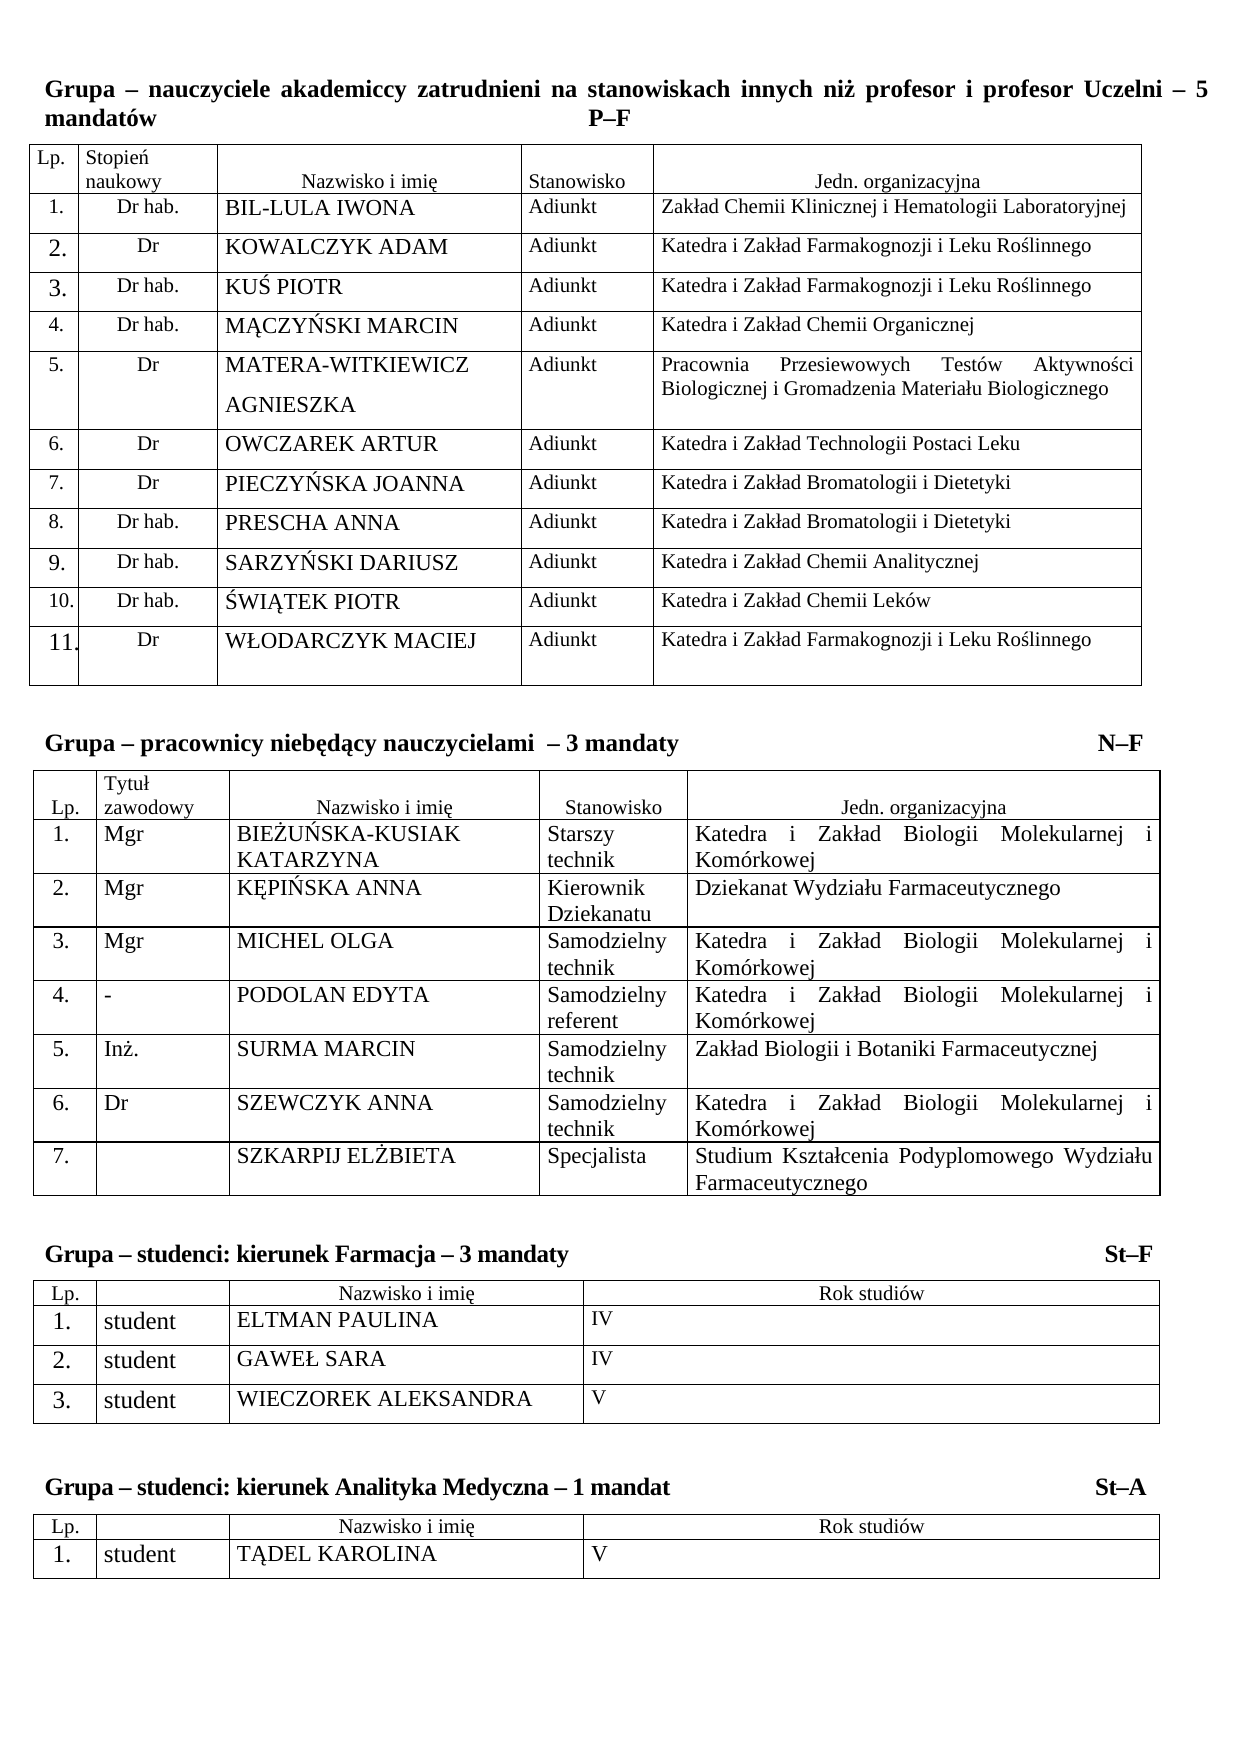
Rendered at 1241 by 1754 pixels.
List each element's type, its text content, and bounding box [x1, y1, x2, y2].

table_cell KĘPIŃSKA ANNA [230, 874, 539, 926]
table_cell [34, 1035, 96, 1088]
table_cell Dr hab. [79, 194, 217, 232]
table_cell WŁODARCZYK MACIEJ [218, 627, 521, 685]
table_header Nazwisko i imię [230, 1515, 583, 1538]
table_cell Dr hab. [79, 509, 217, 547]
table_cell Adiunkt [522, 588, 653, 626]
table_cell Adiunkt [522, 273, 653, 311]
table_header Rok studiów [584, 1281, 1159, 1305]
table_cell V [584, 1540, 1159, 1578]
table_cell Dr [97, 1089, 229, 1141]
table_cell [97, 1143, 229, 1195]
table_cell [30, 273, 78, 311]
table_cell Dr [79, 627, 217, 685]
table_cell Dr hab. [79, 273, 217, 311]
table_cell [30, 509, 78, 547]
table_cell student [97, 1385, 229, 1423]
table_cell SZKARPIJ ELŻBIETA [230, 1143, 539, 1195]
text Grupa – studenci: kierunek Analityka Medyczna – 1 mandat St–A [44, 1472, 1211, 1501]
table_cell [30, 588, 78, 626]
table_cell Dr [79, 234, 217, 272]
table_cell [34, 928, 96, 980]
table_cell student [97, 1306, 229, 1344]
table_cell KUŚ PIOTR [218, 273, 521, 311]
table_cell Dr [79, 430, 217, 469]
table_cell Katedra i Zakład Technologii Postaci Leku [654, 430, 1141, 469]
table_cell MATERA-WITKIEWICZ AGNIESZKA [218, 352, 521, 429]
table_cell TĄDEL KAROLINA [230, 1540, 583, 1578]
table_cell ELTMAN PAULINA [230, 1306, 583, 1344]
table_cell - [97, 981, 229, 1034]
table_cell [34, 820, 96, 873]
table_header [97, 1515, 229, 1538]
table_cell Katedra i Zakład Bromatologii i Dietetyki [654, 509, 1141, 547]
table_cell Samodzielny technik [540, 1089, 687, 1141]
table_header Rok studiów [584, 1515, 1159, 1538]
table_cell SARZYŃSKI DARIUSZ [218, 549, 521, 587]
table_header Jedn. organizacyjna [688, 771, 1159, 819]
table_cell Katedra i Zakład Bromatologii i Dietetyki [654, 470, 1141, 508]
table_cell KOWALCZYK ADAM [218, 234, 521, 272]
table_cell Katedra i Zakład Biologii Molekularnej i Komórkowej [688, 820, 1159, 873]
table_header Lp. [34, 1281, 96, 1305]
table_header Stanowisko [540, 771, 687, 819]
table_cell IV [584, 1306, 1159, 1344]
table_header Nazwisko i imię [218, 145, 521, 193]
table_cell Adiunkt [522, 627, 653, 685]
table_cell Zakład Chemii Klinicznej i Hematologii Laboratoryjnej [654, 194, 1141, 232]
table_header Lp. [34, 771, 96, 819]
table_cell [30, 194, 78, 232]
table_cell [34, 1089, 96, 1141]
table_cell Dr hab. [79, 549, 217, 587]
table_cell [34, 981, 96, 1034]
table_cell Mgr [97, 820, 229, 873]
table_cell [34, 1540, 96, 1578]
table_cell [30, 470, 78, 508]
table_cell Dr hab. [79, 588, 217, 626]
table_cell Inż. [97, 1035, 229, 1088]
table_header Lp. [30, 145, 78, 193]
table_cell Studium Kształcenia Podyplomowego Wydziału Farmaceutycznego [688, 1143, 1159, 1195]
table_cell WIECZOREK ALEKSANDRA [230, 1385, 583, 1423]
table_cell Katedra i Zakład Biologii Molekularnej i Komórkowej [688, 928, 1159, 980]
table_header Nazwisko i imię [230, 1281, 583, 1305]
table_cell BIL-LULA IWONA [218, 194, 521, 232]
table_cell [30, 234, 78, 272]
table_cell Samodzielny referent [540, 981, 687, 1034]
table_cell SURMA MARCIN [230, 1035, 539, 1088]
table_cell V [584, 1385, 1159, 1423]
table_cell [30, 312, 78, 351]
table_cell SZEWCZYK ANNA [230, 1089, 539, 1141]
table_cell Adiunkt [522, 234, 653, 272]
table_cell Adiunkt [522, 352, 653, 429]
table_cell Pracownia Przesiewowych Testów Aktywności Biologicznej i Gromadzenia Materiału Biologicznego [654, 352, 1141, 429]
table_cell student [97, 1540, 229, 1578]
table_cell Adiunkt [522, 194, 653, 232]
text Grupa – nauczyciele akademiccy zatrudnieni na stanowiskach innych niż profesor i profesor Uczelni – 5 mandatów P–F [44, 74, 1211, 131]
table_header Stanowisko [522, 145, 653, 193]
table_cell Mgr [97, 874, 229, 926]
table_cell Katedra i Zakład Chemii Analitycznej [654, 549, 1141, 587]
table_cell Katedra i Zakład Biologii Molekularnej i Komórkowej [688, 981, 1159, 1034]
table_cell Zakład Biologii i Botaniki Farmaceutycznej [688, 1035, 1159, 1088]
table_cell Katedra i Zakład Farmakognozji i Leku Roślinnego [654, 627, 1141, 685]
table_cell Adiunkt [522, 509, 653, 547]
table_header Stopień naukowy [79, 145, 217, 193]
table_header Jedn. organizacyjna [654, 145, 1141, 193]
table_cell Dr hab. [79, 312, 217, 351]
table_cell OWCZAREK ARTUR [218, 430, 521, 469]
table_header Nazwisko i imię [230, 771, 539, 819]
table_cell Dr [79, 470, 217, 508]
table_cell PIECZYŃSKA JOANNA [218, 470, 521, 508]
table_cell [34, 1306, 96, 1344]
table_cell Katedra i Zakład Chemii Organicznej [654, 312, 1141, 351]
table_cell PRESCHA ANNA [218, 509, 521, 547]
table_cell Adiunkt [522, 549, 653, 587]
table_cell [30, 627, 78, 685]
table_cell IV [584, 1346, 1159, 1384]
table_header Tytuł zawodowy [97, 771, 229, 819]
table_cell [34, 1385, 96, 1423]
table_header Lp. [34, 1515, 96, 1538]
table_cell [30, 352, 78, 429]
table_cell [30, 430, 78, 469]
table_cell [34, 1346, 96, 1384]
table_cell Katedra i Zakład Chemii Leków [654, 588, 1141, 626]
table_cell Specjalista [540, 1143, 687, 1195]
table_cell MICHEL OLGA [230, 928, 539, 980]
table_cell Dziekanat Wydziału Farmaceutycznego [688, 874, 1159, 926]
table_cell MĄCZYŃSKI MARCIN [218, 312, 521, 351]
table_cell Samodzielny technik [540, 1035, 687, 1088]
table_cell ŚWIĄTEK PIOTR [218, 588, 521, 626]
table_cell Adiunkt [522, 430, 653, 469]
table_header [97, 1281, 229, 1305]
text Grupa – pracownicy niebędący nauczycielami – 3 mandaty N–F [44, 728, 1211, 757]
table_cell PODOLAN EDYTA [230, 981, 539, 1034]
table_cell Adiunkt [522, 470, 653, 508]
table_cell Samodzielny technik [540, 928, 687, 980]
text Grupa – studenci: kierunek Farmacja – 3 mandaty St–F [44, 1239, 1211, 1267]
table_cell Starszy technik [540, 820, 687, 873]
table_cell Katedra i Zakład Farmakognozji i Leku Roślinnego [654, 234, 1141, 272]
table_cell BIEŻUŃSKA-KUSIAK KATARZYNA [230, 820, 539, 873]
table_cell [34, 874, 96, 926]
table_cell Katedra i Zakład Farmakognozji i Leku Roślinnego [654, 273, 1141, 311]
table_cell [30, 549, 78, 587]
table_cell student [97, 1346, 229, 1384]
table_cell Katedra i Zakład Biologii Molekularnej i Komórkowej [688, 1089, 1159, 1141]
table_cell Dr [79, 352, 217, 429]
table_cell GAWEŁ SARA [230, 1346, 583, 1384]
table_cell Adiunkt [522, 312, 653, 351]
table_cell [34, 1143, 96, 1195]
table_cell Mgr [97, 928, 229, 980]
table_cell Kierownik Dziekanatu [540, 874, 687, 926]
